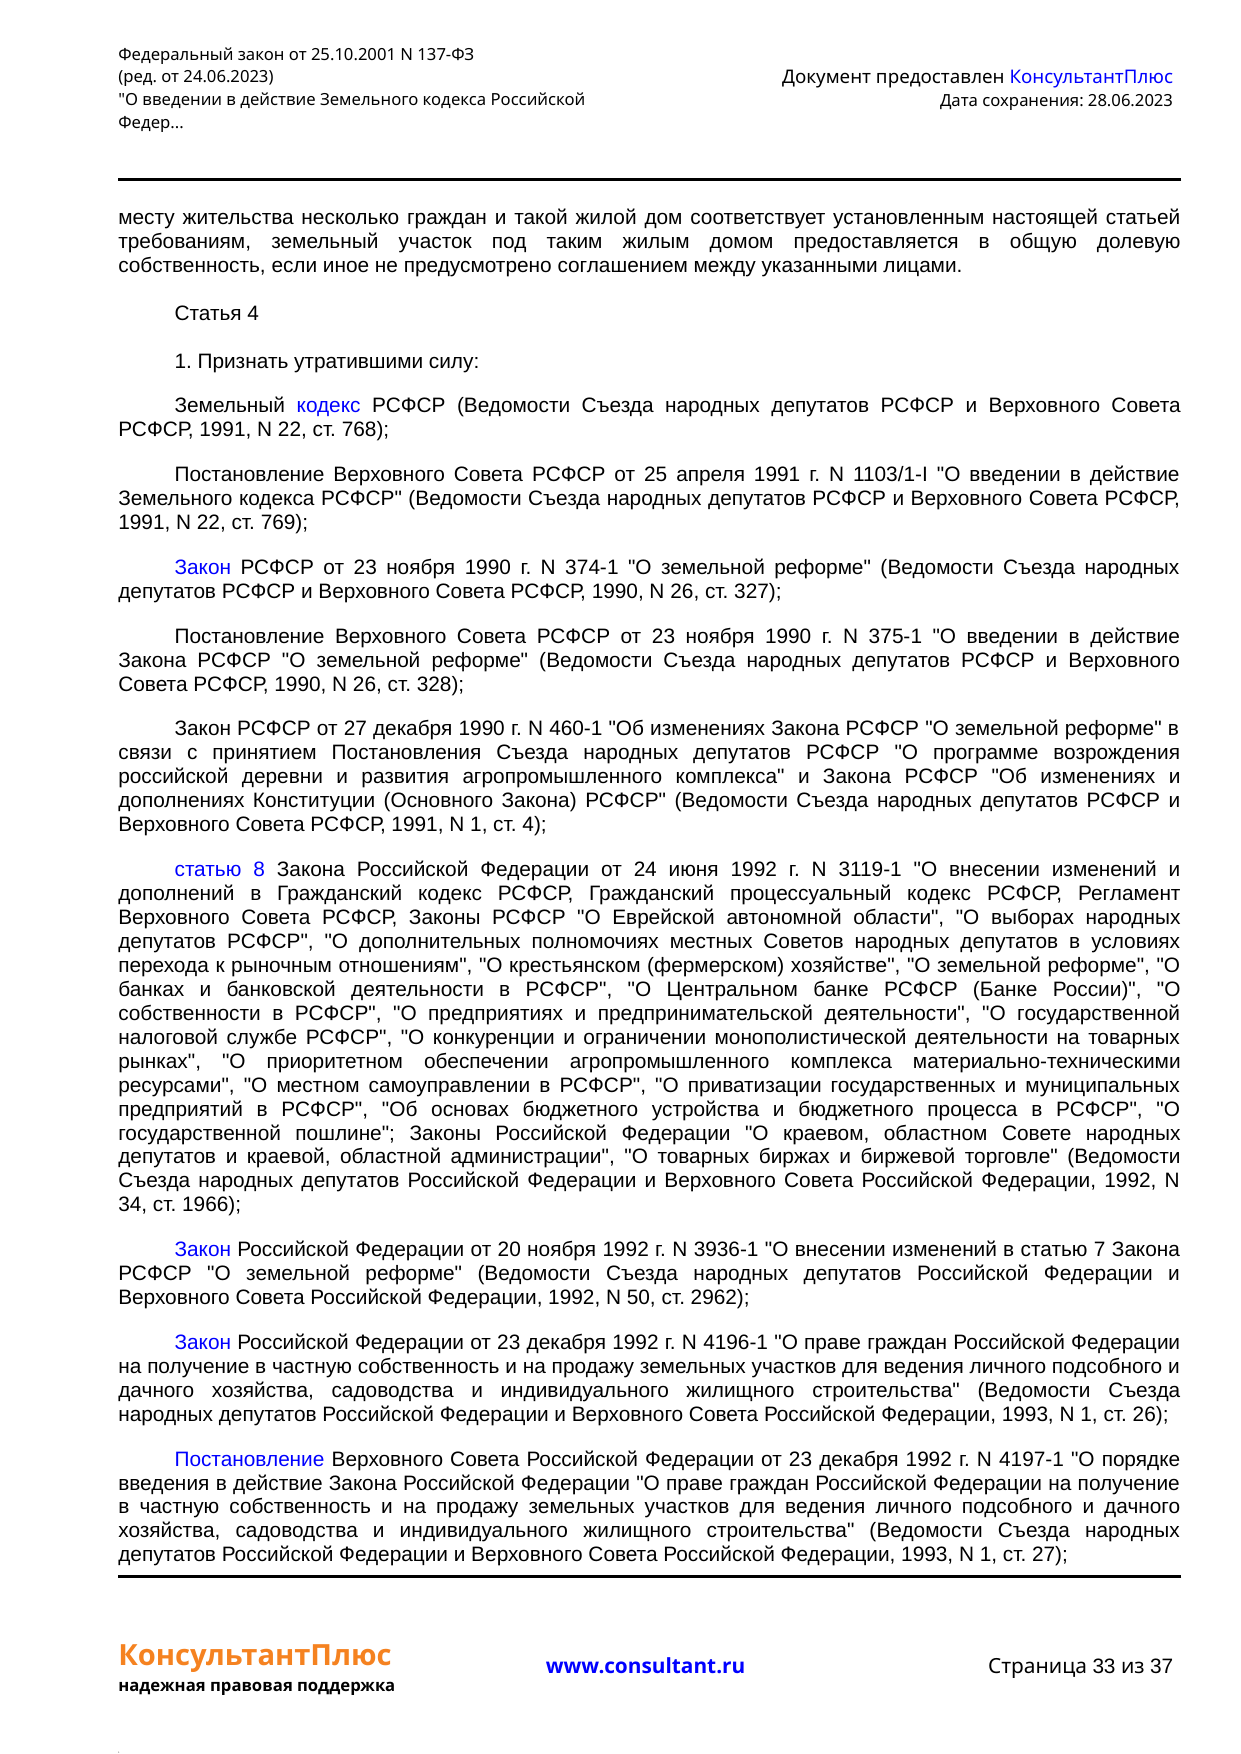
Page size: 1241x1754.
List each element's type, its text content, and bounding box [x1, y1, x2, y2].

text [118, 205, 1181, 277]
text Закон Российской Федерации от 23 декабря 1992 г. N 4196-1 "О праве граждан Российской Федерации на получение в частную собственность и на продажу земельных участков для ведения личного подсобного и дачного хозяйства, садоводства и индивидуального жилищного строительства" (Ведомости Съезда народных депутатов Российской Федерации и Верховного Совета Российской Федерации, 1993, N 1, ст. 26); [118, 1330, 1181, 1426]
text Постановление Верховного Совета РСФСР от 23 ноября 1990 г. N 375-1 "О введении в действие Закона РСФСР "О земельной реформе" (Ведомости Съезда народных депутатов РСФСР и Верховного Совета РСФСР, 1990, N 26, ст. 328); [118, 623, 1181, 695]
text Статья 4 [118, 301, 1181, 324]
text Закон РСФСР от 23 ноября 1990 г. N 374-1 "О земельной реформе" (Ведомости Съезда народных депутатов РСФСР и Верховного Совета РСФСР, 1990, N 26, ст. 327); [118, 555, 1181, 603]
text Земельный кодекс РСФСР (Ведомости Съезда народных депутатов РСФСР и Верховного Совета РСФСР, 1991, N 22, ст. 768); [118, 393, 1181, 441]
text статью 8 Закона Российской Федерации от 24 июня 1992 г. N 3119-1 "О внесении изменений и дополнений в Гражданский кодекс РСФСР, Гражданский процессуальный кодекс РСФСР, Регламент Верховного Совета РСФСР, Законы РСФСР "О Еврейской автономной области", "О выборах народных депутатов РСФСР", "О дополнительных полномочиях местных Советов народных депутатов в условиях перехода к рыночным отношениям", "О крестьянском (фермерском) хозяйстве", "О земельной реформе", "О банках и банковской деятельности в РСФСР", "О Центральном банке РСФСР (Банке России)", "О собственности в РСФСР", "О предприятиях и предпринимательской деятельности", "О государственной налоговой службе РСФСР", "О конкуренции и ограничении монополистической деятельности на товарных рынках", "О приоритетном обеспечении агропромышленного комплекса материально-техническими ресурсами", "О местном самоуправлении в РСФСР", "О приватизации государственных и муниципальных предприятий в РСФСР", "Об основах бюджетного устройства и бюджетного процесса в РСФСР", "О государственной пошлине"; Законы Российской Федерации "О краевом, областном Совете народных депутатов и краевой, областной администрации", "О товарных биржах и биржевой торговле" (Ведомости Съезда народных депутатов Российской Федерации и Верховного Совета Российской Федерации, 1992, N 34, ст. 1966); [118, 857, 1181, 1216]
text Закон РСФСР от 27 декабря 1990 г. N 460-1 "Об изменениях Закона РСФСР "О земельной реформе" в связи с принятием Постановления Съезда народных депутатов РСФСР "О программе возрождения российской деревни и развития агропромышленного комплекса" и Закона РСФСР "Об изменениях и дополнениях Конституции (Основного Закона) РСФСР" (Ведомости Съезда народных депутатов РСФСР и Верховного Совета РСФСР, 1991, N 1, ст. 4); [118, 716, 1181, 836]
text Закон Российской Федерации от 20 ноября 1992 г. N 3936-1 "О внесении изменений в статью 7 Закона РСФСР "О земельной реформе" (Ведомости Съезда народных депутатов Российской Федерации и Верховного Совета Российской Федерации, 1992, N 50, ст. 2962); [118, 1237, 1181, 1309]
text Постановление Верховного Совета РСФСР от 25 апреля 1991 г. N 1103/1-I "О введении в действие Земельного кодекса РСФСР" (Ведомости Съезда народных депутатов РСФСР и Верховного Совета РСФСР, 1991, N 22, ст. 769); [118, 462, 1181, 534]
text 1. Признать утратившими силу: [118, 348, 1181, 372]
text Постановление Верховного Совета Российской Федерации от 23 декабря 1992 г. N 4197-1 "О порядке введения в действие Закона Российской Федерации "О праве граждан Российской Федерации на получение в частную собственность и на продажу земельных участков для ведения личного подсобного и дачного хозяйства, садоводства и индивидуального жилищного строительства" (Ведомости Съезда народных депутатов Российской Федерации и Верховного Совета Российской Федерации, 1993, N 1, ст. 27); [118, 1446, 1181, 1566]
